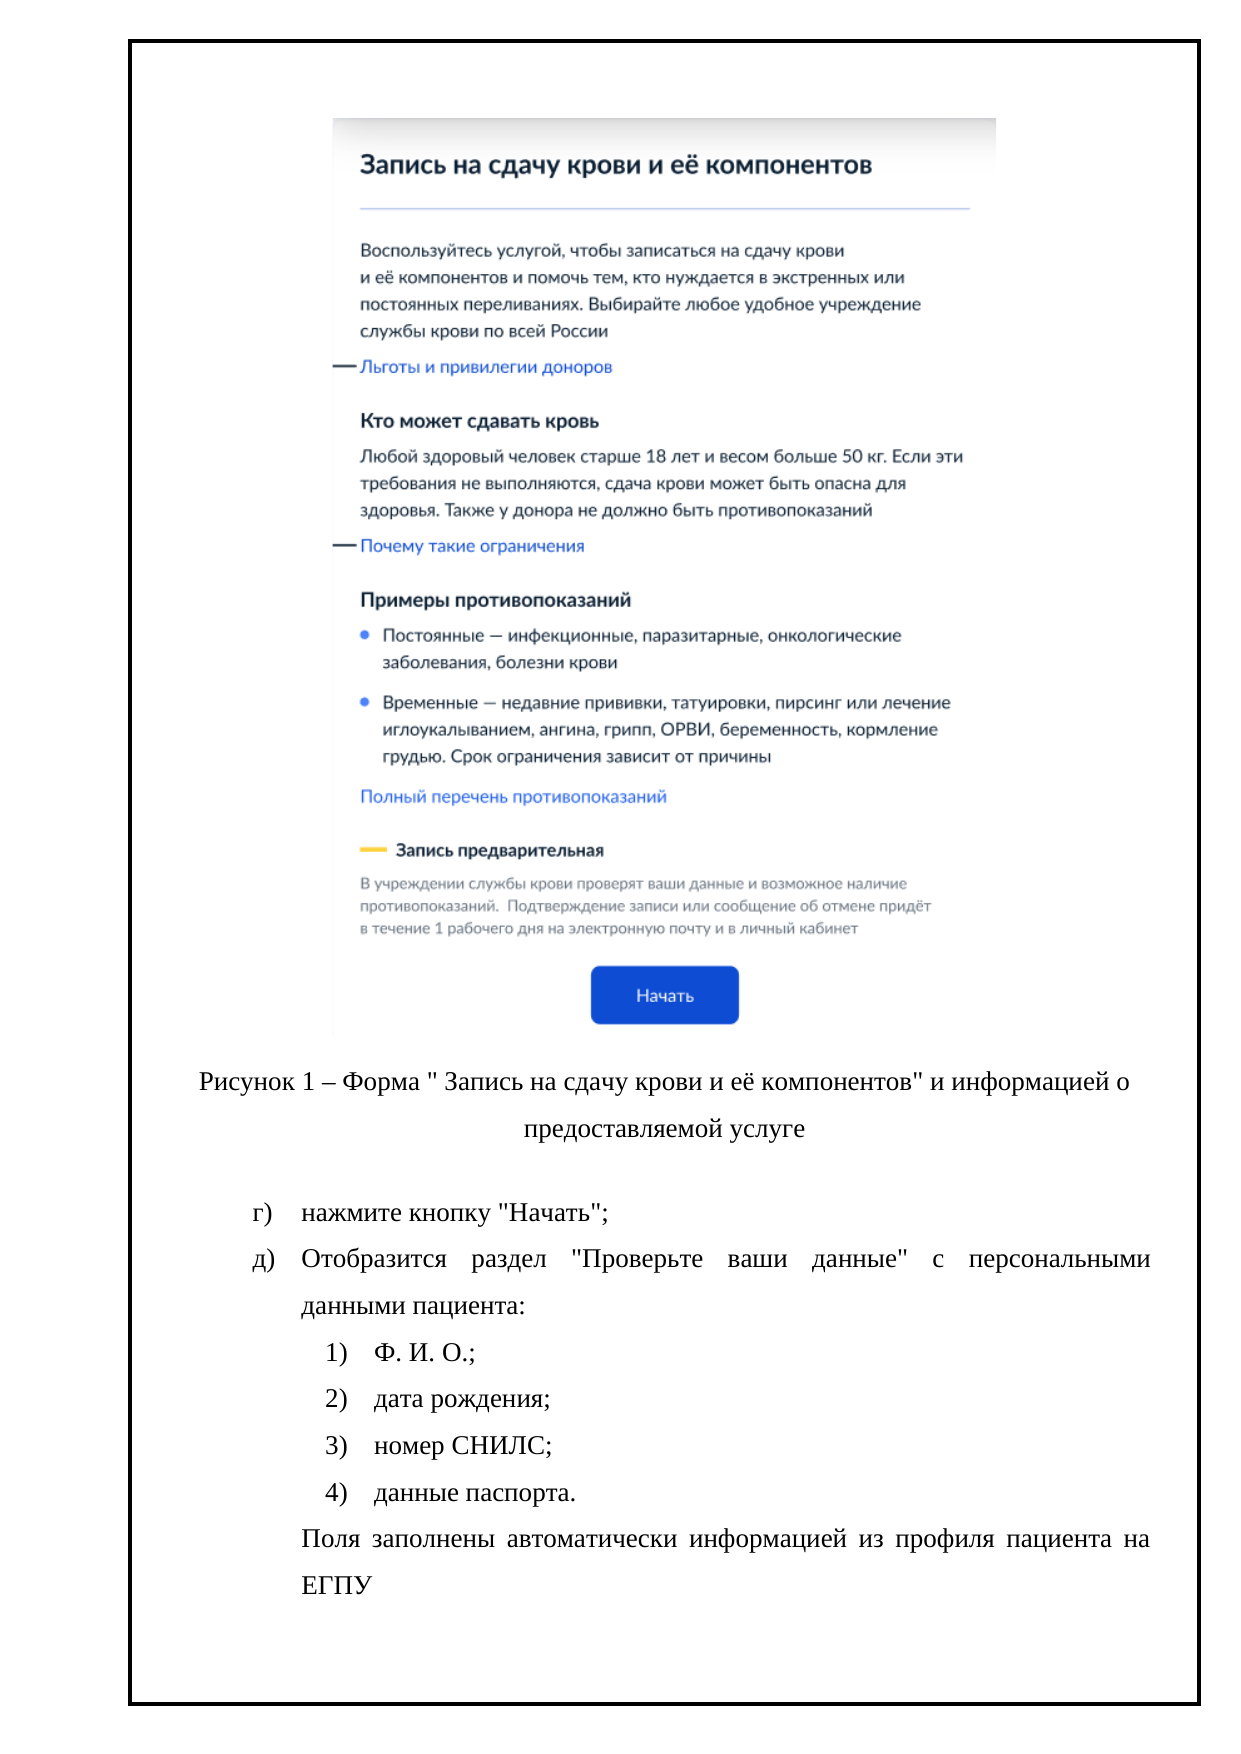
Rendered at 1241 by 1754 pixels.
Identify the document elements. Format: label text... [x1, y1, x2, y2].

list данные паспорта. [325, 1476, 1152, 1507]
picture [332, 118, 997, 1037]
list Отобразится раздел "Проверьте ваши данные" с персональными данными пациента: [252, 1242, 1152, 1320]
list нажмите кнопку "Начать"; [252, 1196, 1152, 1227]
list Ф. И. О.; [325, 1336, 1152, 1367]
list Поля заполнены автоматически информацией из профиля пациента на ЕГПУ [301, 1522, 1152, 1600]
list дата рождения; [325, 1382, 1152, 1414]
list номер СНИЛС; [325, 1429, 1152, 1460]
